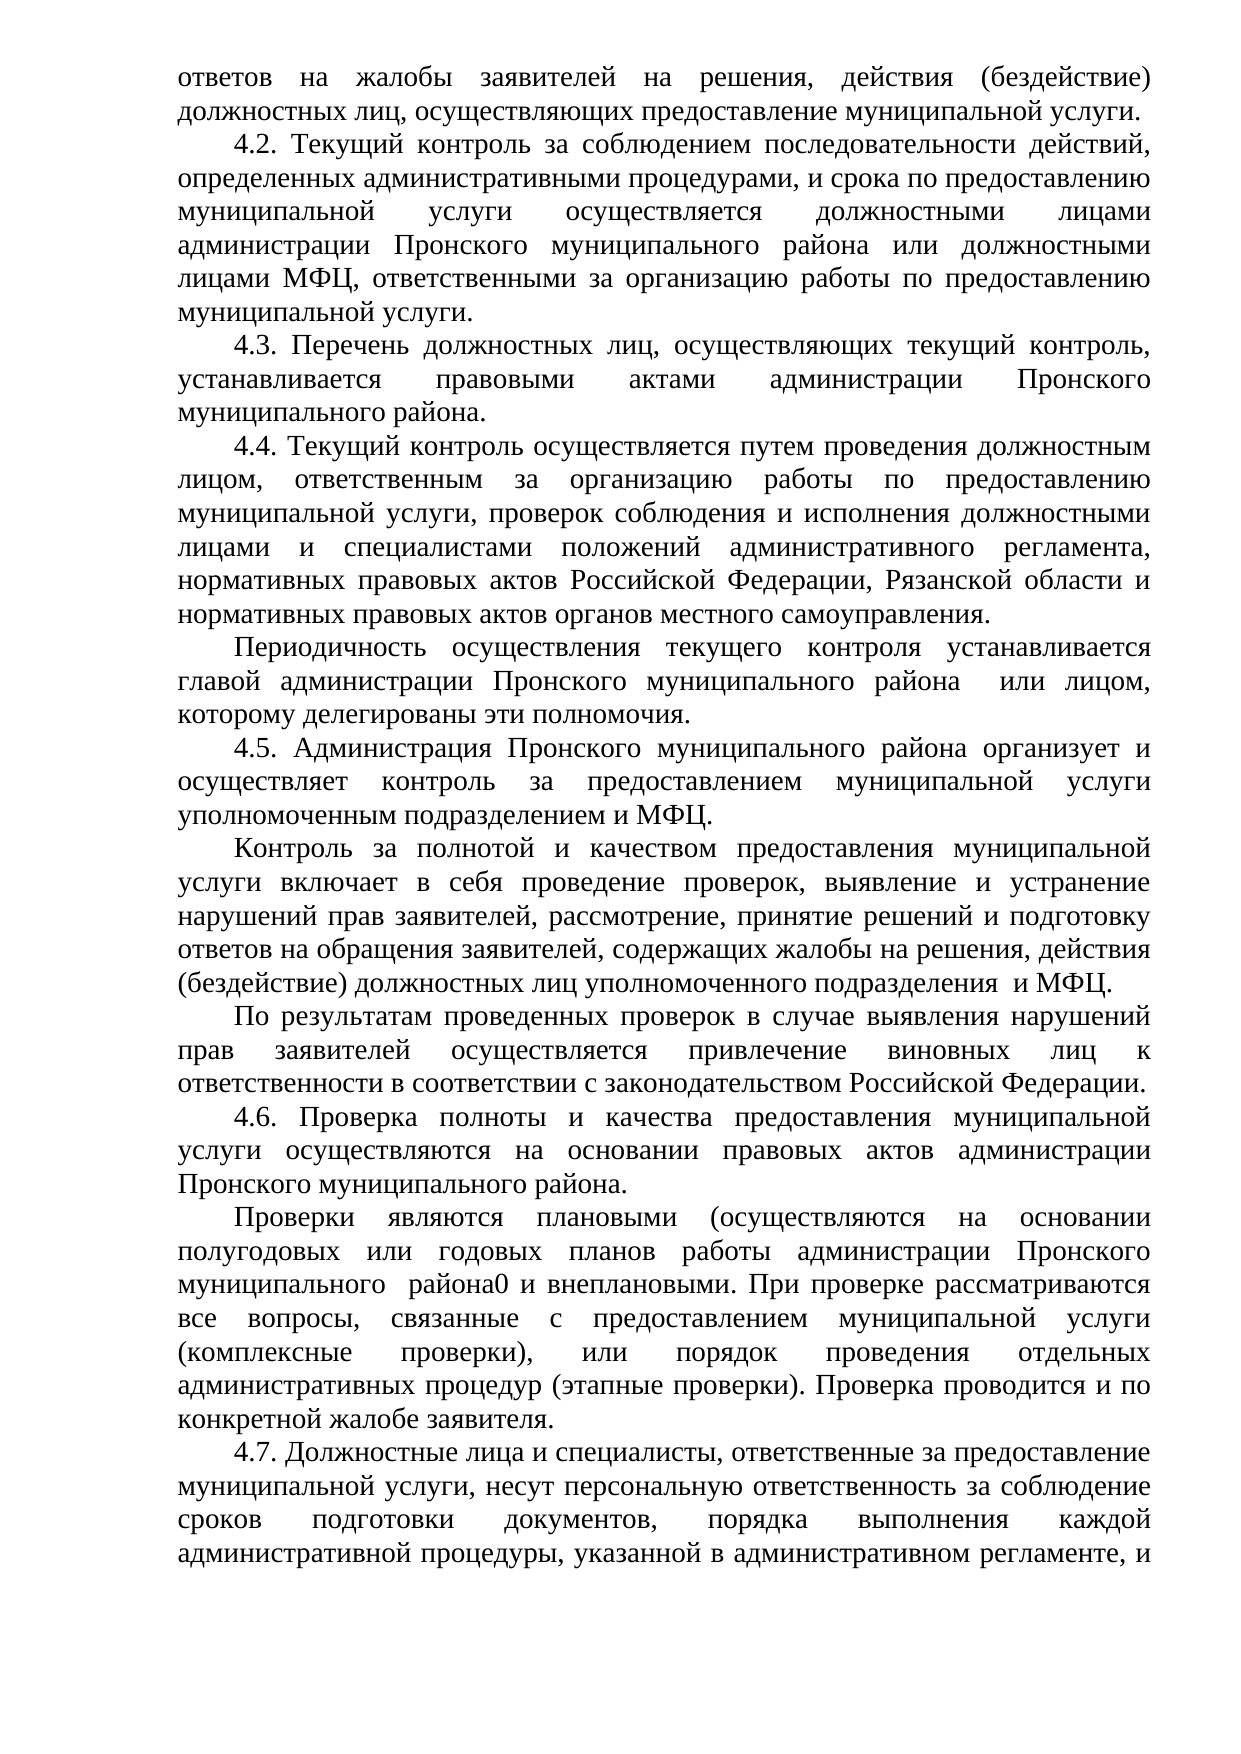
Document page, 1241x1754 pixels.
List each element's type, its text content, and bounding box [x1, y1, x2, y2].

text 4.3. Перечень должностных лиц, осуществляющих текущий контроль, устанавливается правовыми актами администрации Пронского муниципального района. [177, 327, 1152, 428]
text 4.6. Проверка полноты и качества предоставления муниципальной услуги осуществляются на основании правовых актов администрации Пронского муниципального района. [177, 1099, 1152, 1199]
text 4.5. Администрация Пронского муниципального района организует и осуществляет контроль за предоставлением муниципальной услуги уполномоченным подразделением и МФЦ. [177, 730, 1152, 831]
text Контроль за полнотой и качеством предоставления муниципальной услуги включает в себя проведение проверок, выявление и устранение нарушений прав заявителей, рассмотрение, принятие решений и подготовку ответов на обращения заявителей, содержащих жалобы на решения, действия (бездействие) должностных лиц уполномоченного подразделения и МФЦ. [177, 831, 1152, 998]
text 4.2. Текущий контроль за соблюдением последовательности действий, определенных административными процедурами, и срока по предоставлению муниципальной услуги осуществляется должностными лицами администрации Пронского муниципального района или должностными лицами МФЦ, ответственными за организацию работы по предоставлению муниципальной услуги. [177, 126, 1152, 327]
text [177, 59, 1152, 126]
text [177, 1434, 1152, 1568]
text Проверки являются плановыми (осуществляются на основании полугодовых или годовых планов работы администрации Пронского муниципального района0 и внеплановыми. При проверке рассматриваются все вопросы, связанные с предоставлением муниципальной услуги (комплексные проверки), или порядок проведения отдельных административных процедур (этапные проверки). Проверка проводится и по конкретной жалобе заявителя. [177, 1199, 1152, 1434]
text По результатам проведенных проверок в случае выявления нарушений прав заявителей осуществляется привлечение виновных лиц к ответственности в соответствии с законодательством Российской Федерации. [177, 998, 1152, 1099]
text 4.4. Текущий контроль осуществляется путем проведения должностным лицом, ответственным за организацию работы по предоставлению муниципальной услуги, проверок соблюдения и исполнения должностными лицами и специалистами положений административного регламента, нормативных правовых актов Российской Федерации, Рязанской области и нормативных правовых актов органов местного самоуправления. [177, 428, 1152, 629]
text Периодичность осуществления текущего контроля устанавливается главой администрации Пронского муниципального района или лицом, которому делегированы эти полномочия. [177, 629, 1152, 730]
